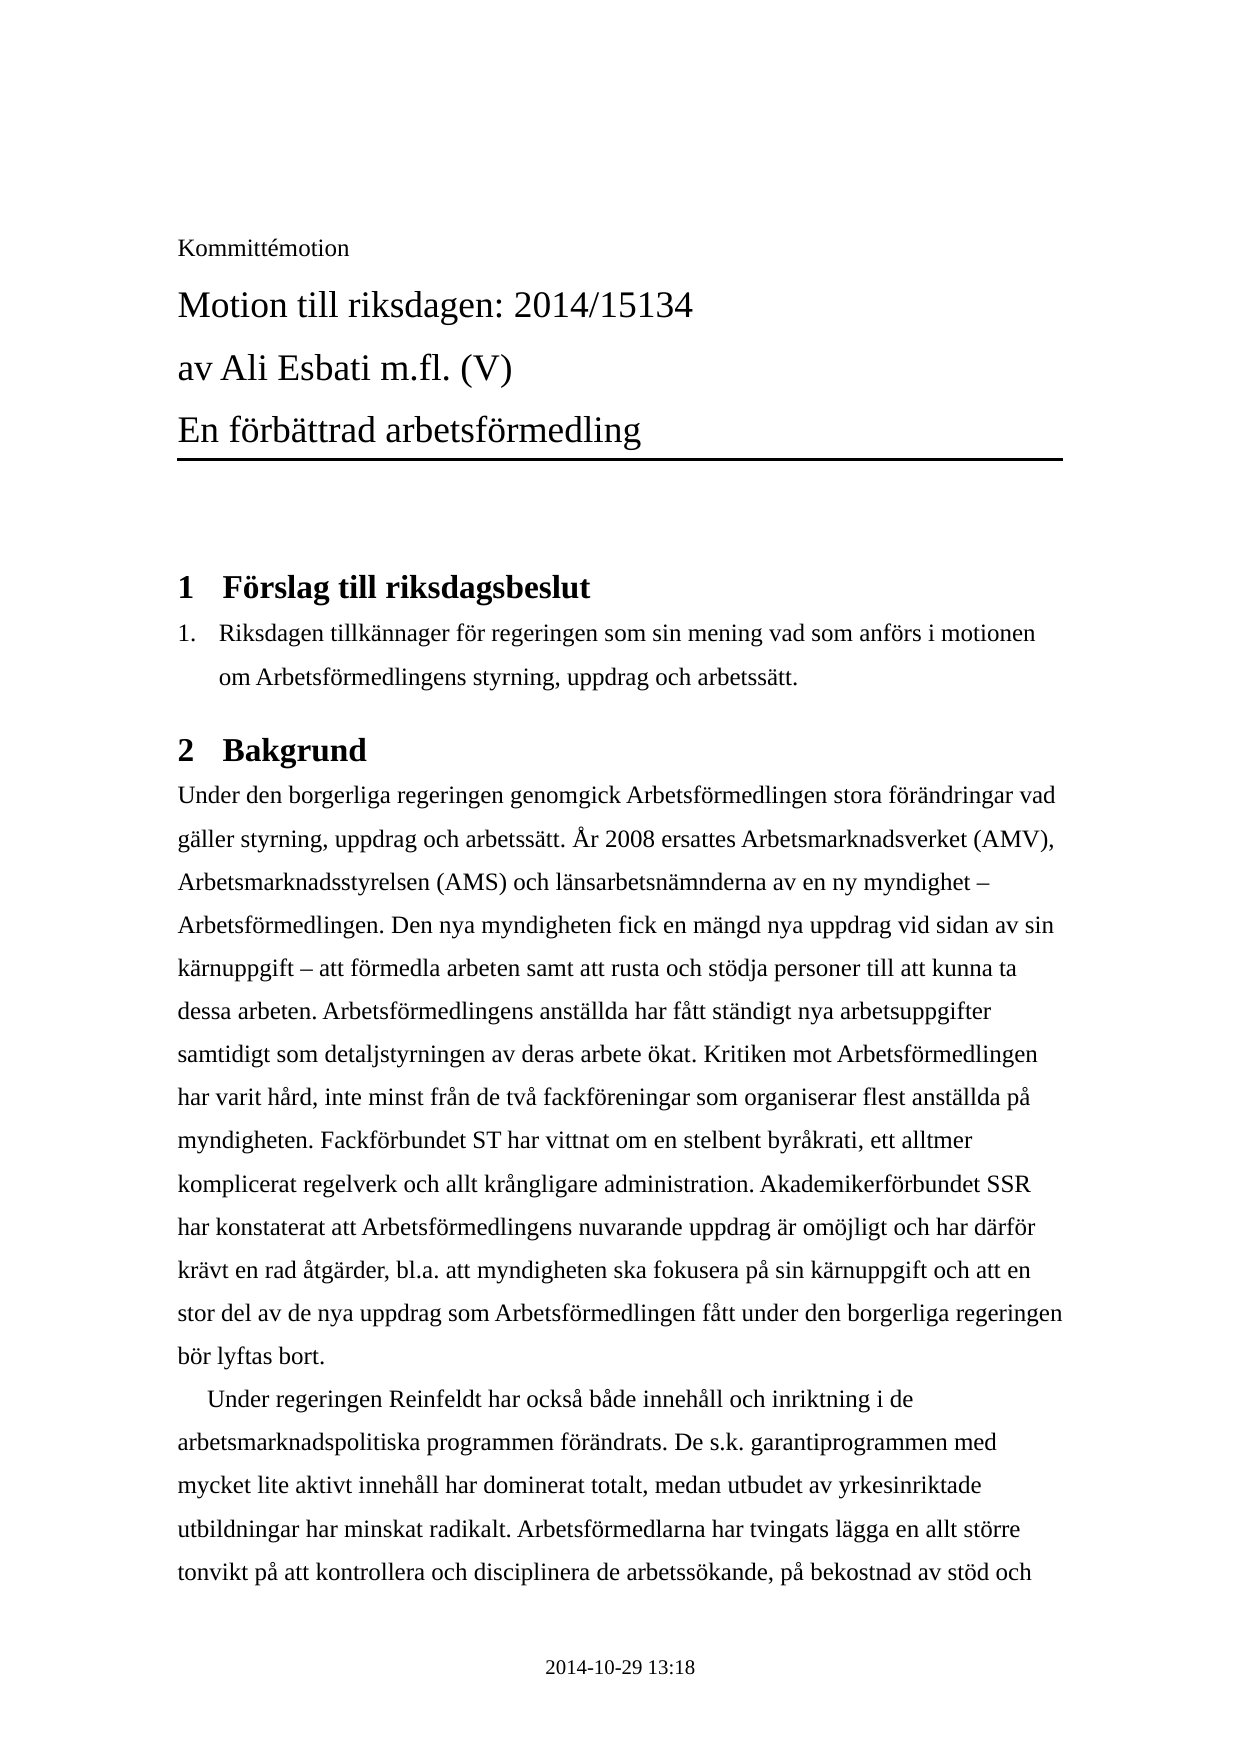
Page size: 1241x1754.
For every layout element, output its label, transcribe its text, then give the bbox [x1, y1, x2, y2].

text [177, 1384, 1063, 1586]
text Under den borgerliga regeringen genomgick Arbetsförmedlingen stora förändringar vad gäller styrning, uppdrag och arbetssätt. År 2008 ersattes Arbetsmarknadsverket (AMV), Arbetsmarknadsstyrelsen (AMS) och länsarbetsnämnderna av en ny myndighet – Arbetsförmedlingen. Den nya myndigheten fick en mängd nya uppdrag vid sidan av sin kärnuppgift – att förmedla arbeten samt att rusta och stödja personer till att kunna ta dessa arbeten. Arbetsförmedlingens anställda har fått ständigt nya arbetsuppgifter samtidigt som detaljstyrningen av deras arbete ökat. Kritiken mot Arbetsförmedlingen har varit hård, inte minst från de två fackföreningar som organiserar flest anställda på myndigheten. Fackförbundet ST har vittnat om en stelbent byråkrati, ett alltmer komplicerat regelverk och allt krångligare administration. Akademikerförbundet SSR har konstaterat att Arbetsförmedlingens nuvarande uppdrag är omöjligt och har därför krävt en rad åtgärder, bl.a. att myndigheten ska fokusera på sin kärnuppgift och att en stor del av de nya uppdrag som Arbetsförmedlingen fått under den borgerliga regeringen bör lyftas bort. [177, 781, 1063, 1370]
subtitle Bakgrund [177, 730, 1063, 768]
